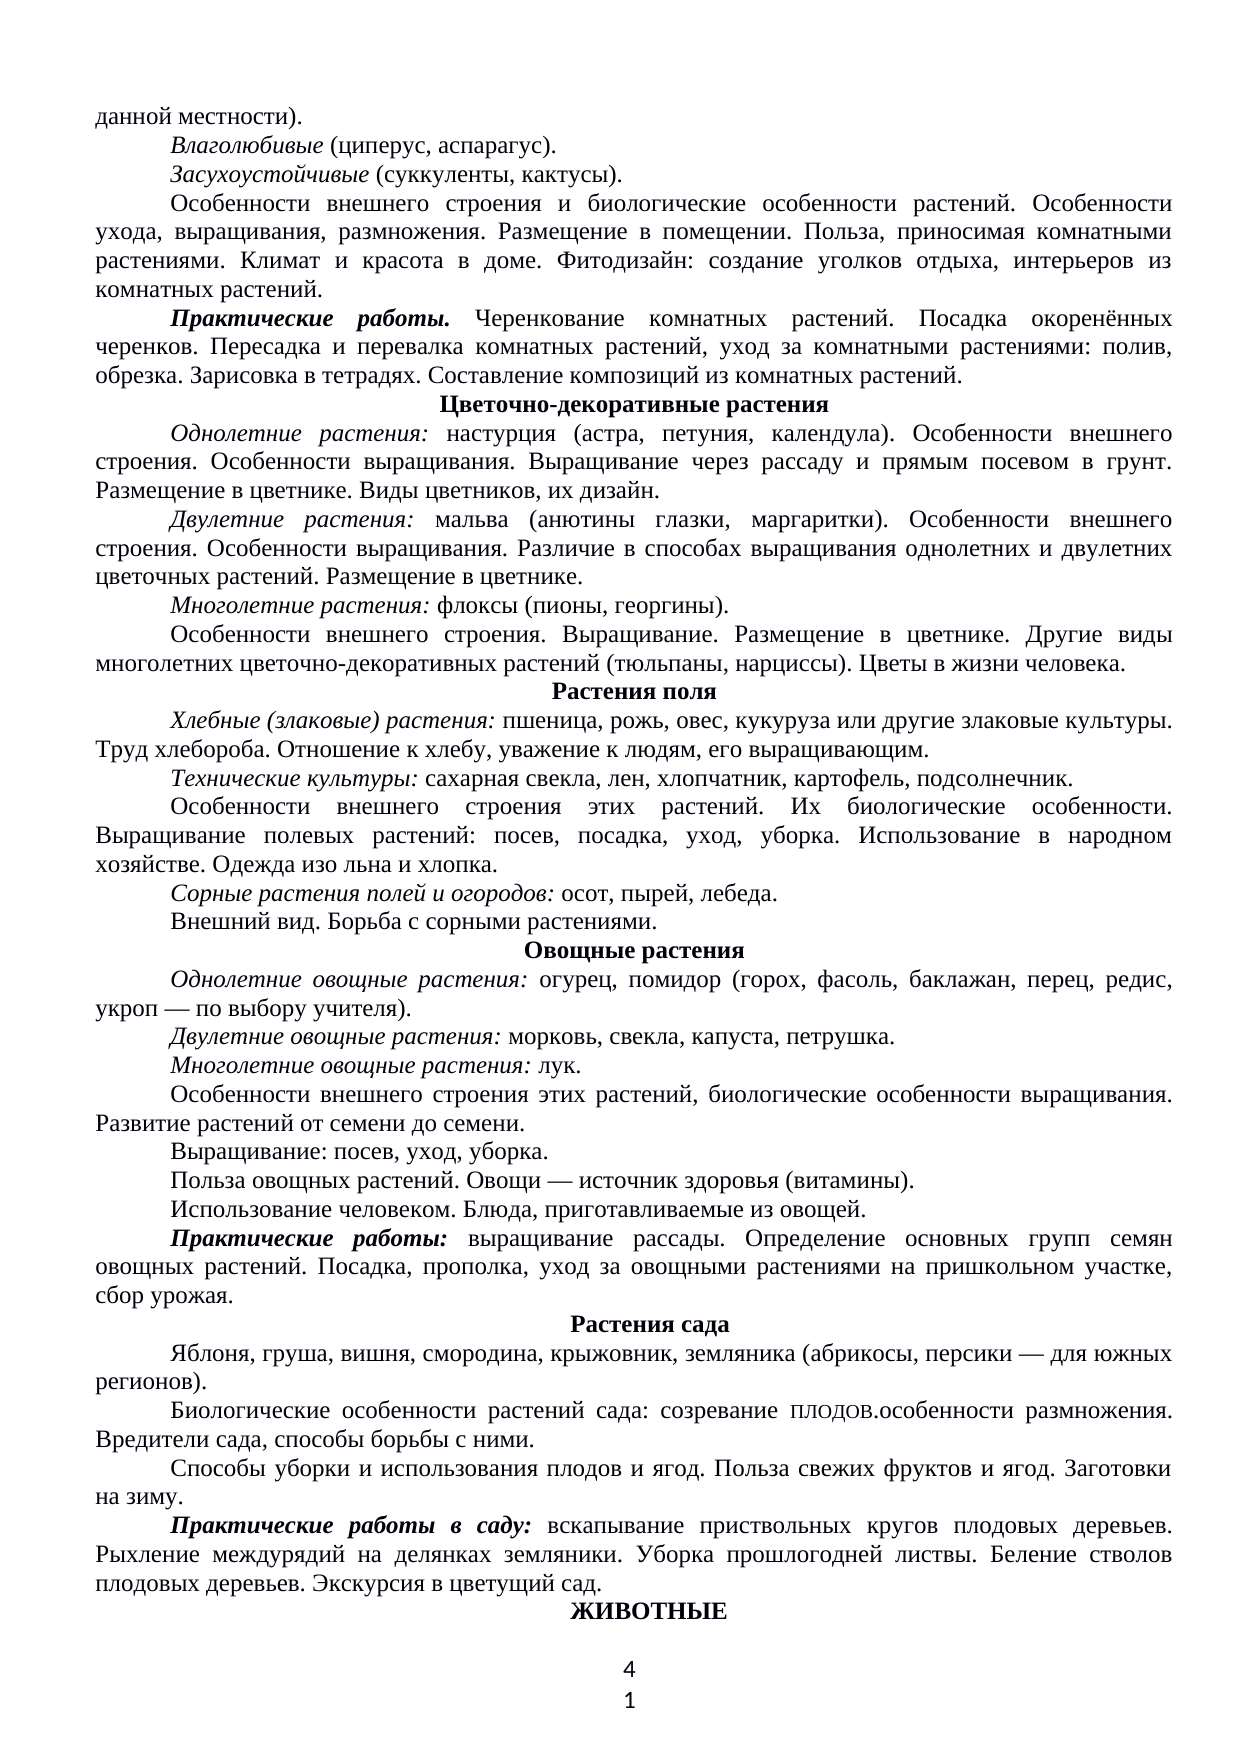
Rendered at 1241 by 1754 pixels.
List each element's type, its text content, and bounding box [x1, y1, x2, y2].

text Способы уборки и использования плодов и ягод. Польза свежих фруктов и ягод. Заготовки на зиму. [95, 1453, 1173, 1510]
text Засухоустойчивые (суккуленты, кактусы). [95, 159, 1173, 188]
text Растения сада [570, 1309, 1173, 1338]
text Цветочно-декоративные растения [95, 389, 1173, 418]
text Овощные растения [95, 935, 1173, 964]
text Особенности внешнего строения этих растений, биологические особенности выращивания. Развитие растений от семени до семени. [95, 1079, 1173, 1136]
text Хлебные (злаковые) растения: пшеница, рожь, овес, кукуруза или другие злаковые культуры. Труд хлебороба. Отношение к хлебу, уважение к людям, его выращивающим. [95, 705, 1173, 763]
text Яблоня, груша, вишня, смородина, крыжовник, земляника (абрикосы, персики — для южных регионов). [95, 1338, 1173, 1395]
text Выращивание: посев, уход, уборка. [95, 1136, 1173, 1165]
text Однолетние овощные растения: огурец, помидор (горох, фасоль, баклажан, перец, редис, укроп — по выбору учителя). [95, 964, 1173, 1021]
text Двулетние растения: мальва (анютины глазки, маргаритки). Особенности внешнего строения. Особенности выращивания. Различие в способах выращивания однолетних и двулетних цветочных растений. Размещение в цветнике. [95, 504, 1173, 590]
text Использование человеком. Блюда, приготавливаемые из овощей. [95, 1194, 1173, 1223]
text Особенности внешнего строения и биологические особенности растений. Особенности ухода, выращивания, размножения. Размещение в помещении. Польза, приносимая комнатными растениями. Климат и красота в доме. Фитодизайн: создание уголков отдыха, интерьеров из комнатных растений. [95, 188, 1173, 303]
text Растения поля [95, 676, 1173, 705]
text Особенности внешнего строения этих растений. Их биологические особенности. Выращивание полевых растений: посев, посадка, уход, уборка. Использование в народном хозяйстве. Одежда изо льна и хлопка. [95, 791, 1173, 878]
text Влаголюбивые (циперус, аспарагус). [95, 130, 1173, 159]
text Внешний вид. Борьба с сорными растениями. [95, 906, 1173, 935]
text Сорные растения полей и огородов: осот, пырей, лебеда. [95, 878, 1173, 906]
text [95, 101, 1173, 130]
text Практические работы: выращивание рассады. Определение основных групп семян овощных растений. Посадка, прополка, уход за овощными растениями на пришкольном участке, сбор урожая. [95, 1223, 1173, 1309]
text Двулетние овощные растения: морковь, свекла, капуста, петрушка. [95, 1021, 1173, 1050]
text Технические культуры: сахарная свекла, лен, хлопчатник, картофель, подсолнечник. [95, 763, 1173, 791]
text Однолетние растения: настурция (астра, петуния, календула). Особенности внешнего строения. Особенности выращивания. Выращивание через рассаду и прямым посевом в грунт. Размещение в цветнике. Виды цветников, их дизайн. [95, 418, 1173, 504]
text Практические работы. Черенкование комнатных растений. Посадка окоренённых черенков. Пересадка и перевалка комнатных растений, уход за комнатными растениями: полив, обрезка. Зарисовка в тетрадях. Составление композиций из комнатных растений. [95, 303, 1173, 389]
text Польза овощных растений. Овощи — источник здоровья (витамины). [95, 1165, 1173, 1194]
text ЖИВОТНЫЕ [570, 1596, 1173, 1625]
text Биологические особенности растений сада: созревание ПЛОДОВ.особенности размножения. Вредители сада, способы борьбы с ними. [95, 1395, 1173, 1453]
text Многолетние овощные растения: лук. [95, 1050, 1173, 1079]
text Многолетние растения: флоксы (пионы, георгины). [95, 590, 1173, 619]
text Практические работы в саду: вскапывание приствольных кругов плодовых деревьев. Рыхление междурядий на делянках земляники. Уборка прошлогодней листвы. Беление стволов плодовых деревьев. Экскурсия в цветущий сад. [95, 1510, 1173, 1596]
text Особенности внешнего строения. Выращивание. Размещение в цветнике. Другие виды многолетних цветочно-декоративных растений (тюльпаны, нарциссы). Цветы в жизни человека. [95, 619, 1173, 676]
